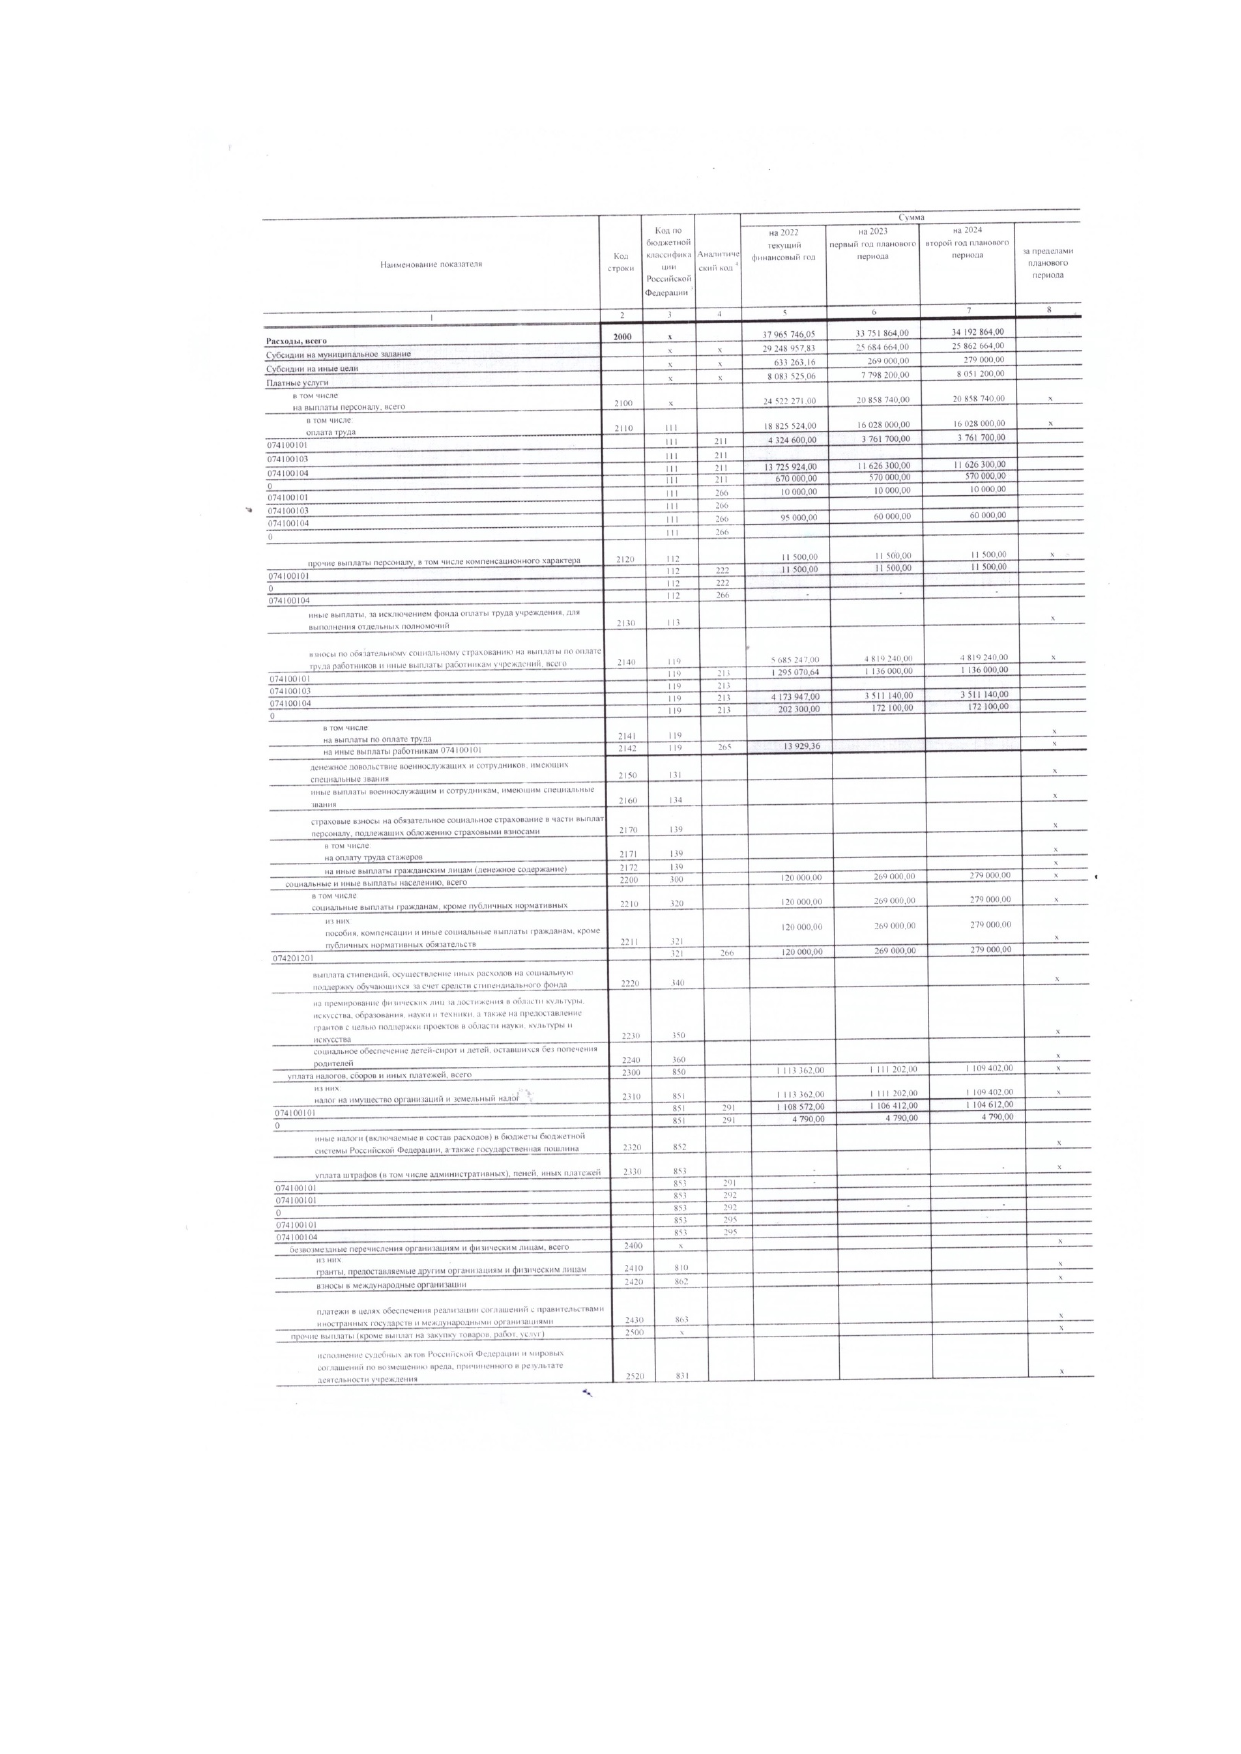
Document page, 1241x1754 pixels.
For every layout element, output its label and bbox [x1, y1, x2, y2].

picture [177, 118, 1152, 1459]
